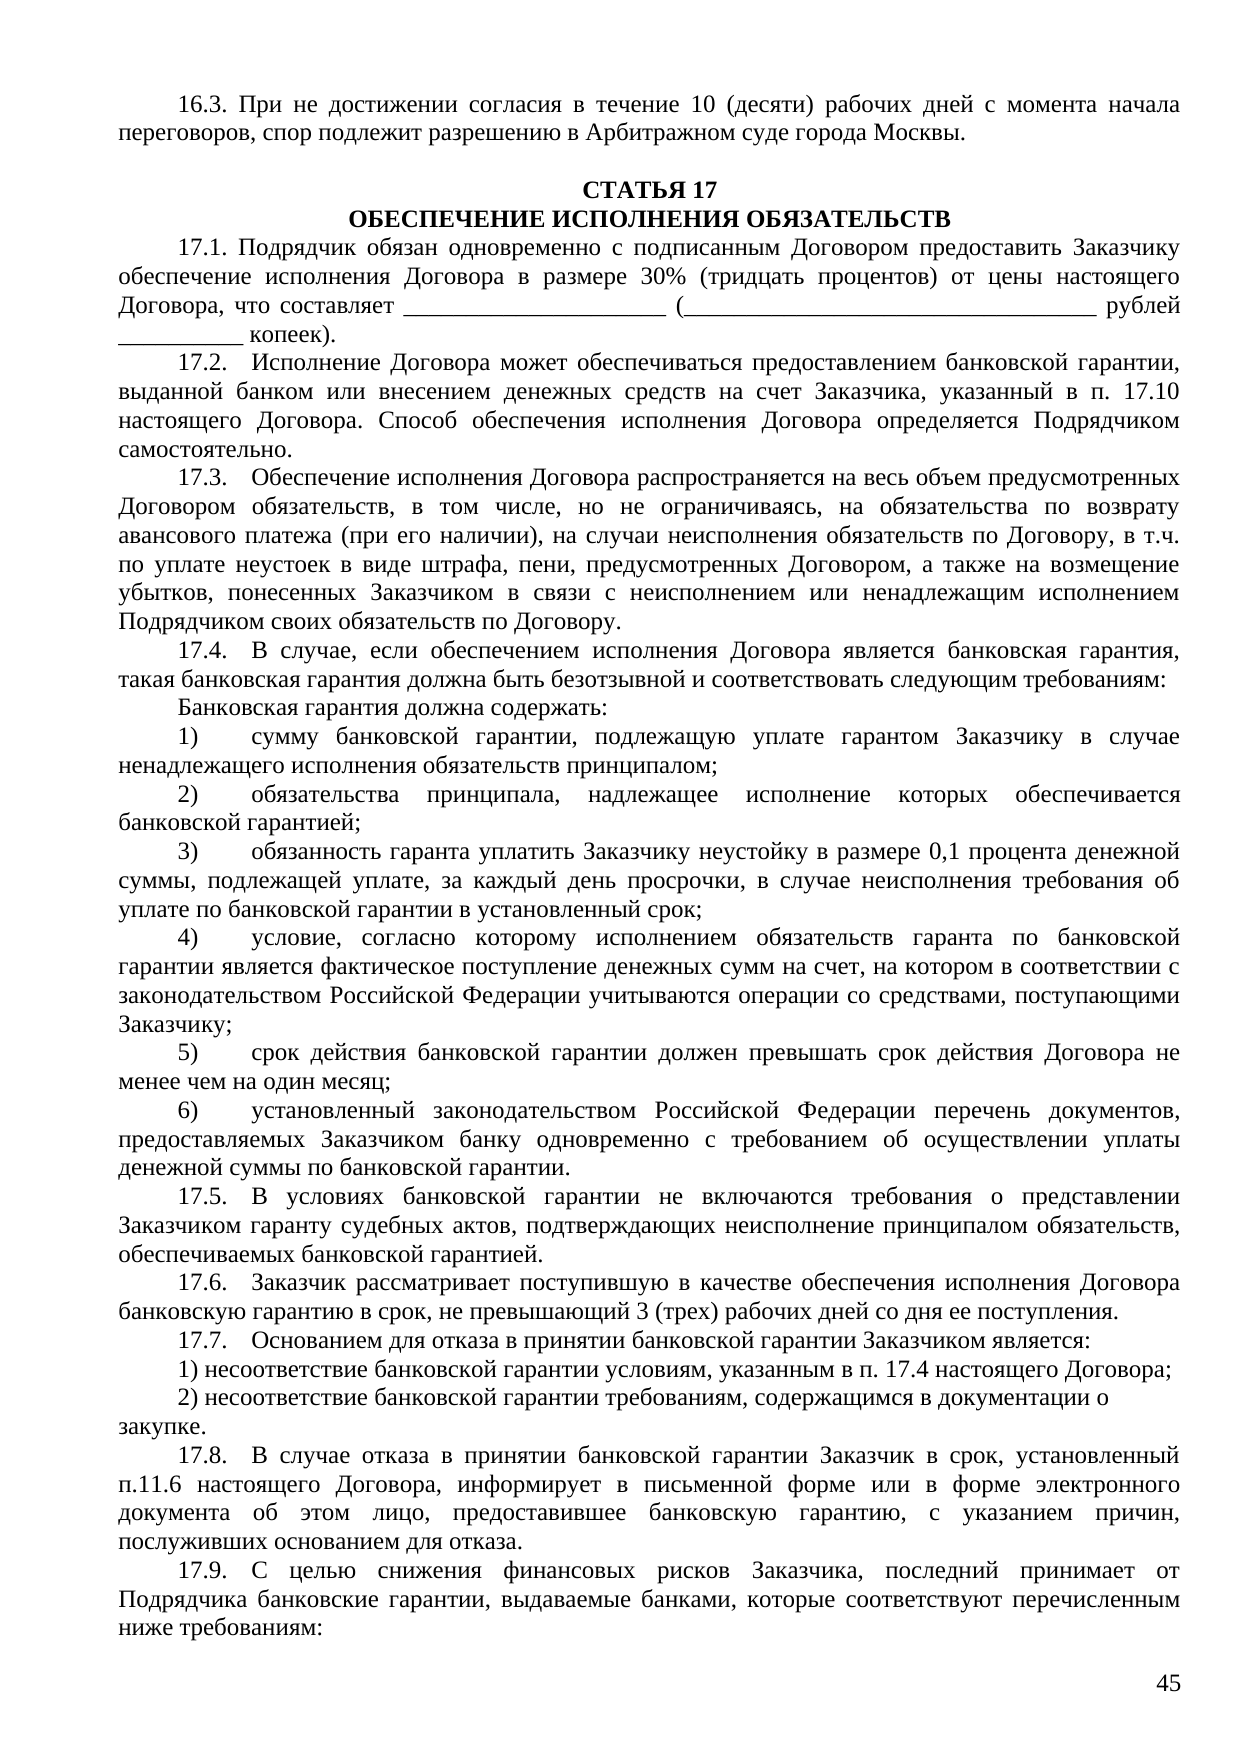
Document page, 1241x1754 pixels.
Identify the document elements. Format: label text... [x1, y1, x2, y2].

list Основанием для отказа в принятии банковской гарантии Заказчиком является: [118, 1325, 1181, 1354]
list Исполнение Договора может обеспечиваться предоставлением банковской гарантии, выданной банком или внесением денежных средств на счет Заказчика, указанный в п. 17.10 настоящего Договора. Способ обеспечения исполнения Договора определяется Подрядчиком самостоятельно. [118, 347, 1181, 462]
list сумму банковской гарантии, подлежащую уплате гарантом Заказчику в случае ненадлежащего исполнения обязательств принципалом; [118, 721, 1181, 779]
list установленный законодательством Российской Федерации перечень документов, предоставляемых Заказчиком банку одновременно с требованием об осуществлении уплаты денежной суммы по банковской гарантии. [118, 1095, 1181, 1181]
text ОБЕСПЕЧЕНИЕ ИСПОЛНЕНИЯ ОБЯЗАТЕЛЬСТВ [118, 204, 1181, 232]
list срок действия банковской гарантии должен превышать срок действия Договора не менее чем на один месяц; [118, 1037, 1181, 1095]
list В случае, если обеспечением исполнения Договора является банковская гарантия, такая банковская гарантия должна быть безотзывной и соответствовать следующим требованиям: [118, 635, 1181, 692]
list Заказчик рассматривает поступившую в качестве обеспечения исполнения Договора банковскую гарантию в срок, не превышающий 3 (трех) рабочих дней со дня ее поступления. [118, 1267, 1181, 1325]
text 16.3. При не достижении согласия в течение 10 (десяти) рабочих дней с момента начала переговоров, спор подлежит разрешению в Арбитражном суде города Москвы. [118, 89, 1181, 146]
text 17.1. Подрядчик обязан одновременно с подписанным Договором предоставить Заказчику обеспечение исполнения Договора в размере 30% (тридцать процентов) от цены настоящего Договора, что составляет _____________________ (_________________________________ рублей __________ копеек). [118, 232, 1181, 347]
text СТАТЬЯ 17 [118, 175, 1181, 204]
text Банковская гарантия должна содержать: [118, 692, 1181, 721]
text 2) несоответствие банковской гарантии требованиям, содержащимся в документации о закупке. [118, 1382, 1181, 1440]
list В случае отказа в принятии банковской гарантии Заказчик в срок, установленный п.11.6 настоящего Договора, информирует в письменной форме или в форме электронного документа об этом лицо, предоставившее банковскую гарантию, с указанием причин, послуживших основанием для отказа. [118, 1440, 1181, 1555]
list Обеспечение исполнения Договора распространяется на весь объем предусмотренных Договором обязательств, в том числе, но не ограничиваясь, на обязательства по возврату авансового платежа (при его наличии), на случаи неисполнения обязательств по Договору, в т.ч. по уплате неустоек в виде штрафа, пени, предусмотренных Договором, а также на возмещение убытков, понесенных Заказчиком в связи с неисполнением или ненадлежащим исполнением Подрядчиком своих обязательств по Договору. [118, 462, 1181, 635]
list обязанность гаранта уплатить Заказчику неустойку в размере 0,1 процента денежной суммы, подлежащей уплате, за каждый день просрочки, в случае неисполнения требования об уплате по банковской гарантии в установленный срок; [118, 836, 1181, 922]
list В условиях банковской гарантии не включаются требования о представлении Заказчиком гаранту судебных актов, подтверждающих неисполнение принципалом обязательств, обеспечиваемых банковской гарантией. [118, 1181, 1181, 1267]
list условие, согласно которому исполнением обязательств гаранта по банковской гарантии является фактическое поступление денежных сумм на счет, на котором в соответствии с законодательством Российской Федерации учитываются операции со средствами, поступающими Заказчику; [118, 922, 1181, 1037]
text 1) несоответствие банковской гарантии условиям, указанным в п. 17.4 настоящего Договора; [118, 1354, 1181, 1382]
list С целью снижения финансовых рисков Заказчика, последний принимает от Подрядчика банковские гарантии, выдаваемые банками, которые соответствуют перечисленным ниже требованиям: [118, 1555, 1181, 1641]
list обязательства принципала, надлежащее исполнение которых обеспечивается банковской гарантией; [118, 779, 1181, 836]
